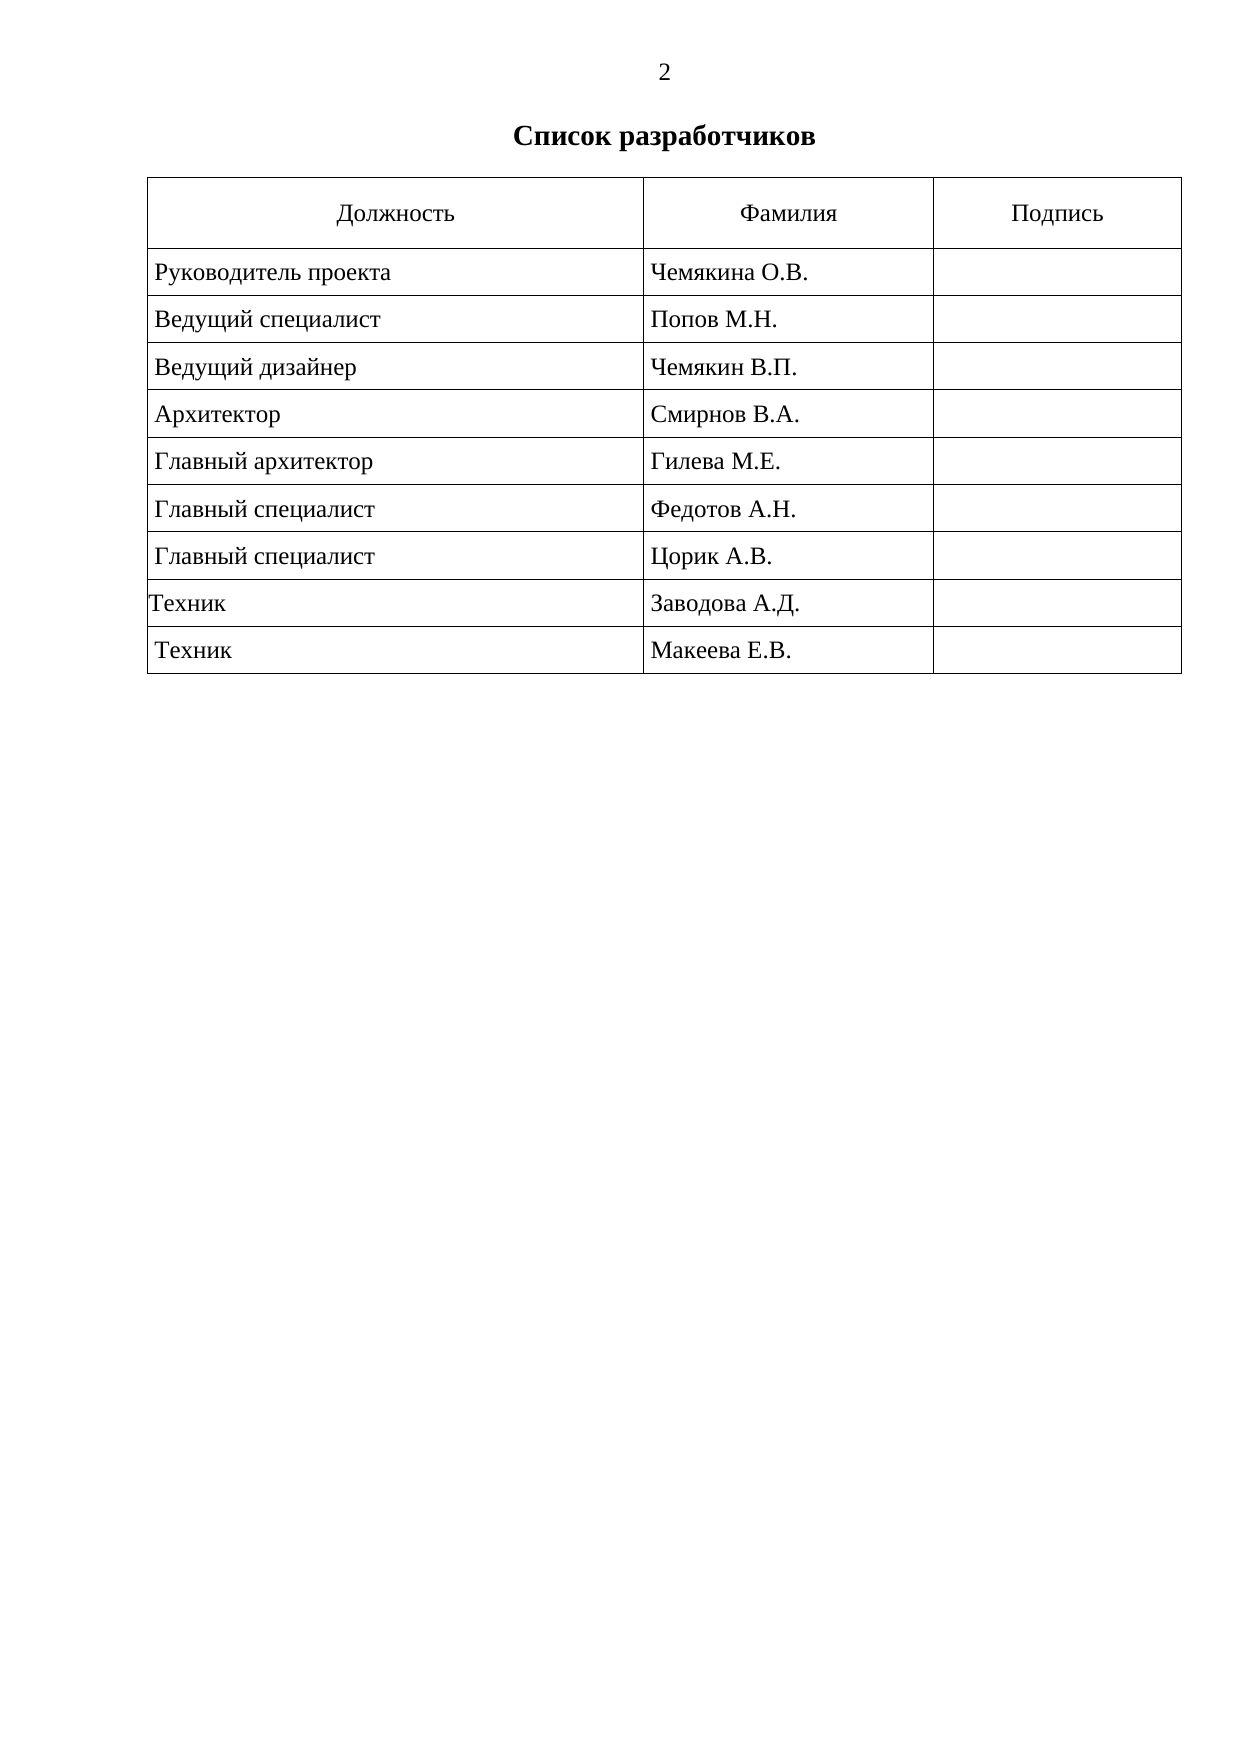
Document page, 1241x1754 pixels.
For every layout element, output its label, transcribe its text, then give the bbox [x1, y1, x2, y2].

table_cell [934, 249, 1181, 295]
table_cell [934, 343, 1181, 389]
table_cell Главный специалист [148, 485, 643, 531]
table_cell Главный архитектор [148, 438, 643, 484]
table_cell Попов М.Н. [644, 296, 933, 342]
table_cell Ведущий дизайнер [148, 343, 643, 389]
table_cell Чемякина О.В. [644, 249, 933, 295]
table_cell Главный специалист [148, 532, 643, 578]
table_header Фамилия [644, 178, 933, 247]
table_cell [934, 627, 1181, 673]
table_header Должность [148, 178, 643, 247]
table_header Подпись [934, 178, 1181, 247]
table_cell Макеева Е.В. [644, 627, 933, 673]
table_cell Смирнов В.А. [644, 390, 933, 437]
table_cell [934, 296, 1181, 342]
table_cell Заводова А.Д. [644, 580, 933, 626]
text Список разработчиков [148, 118, 1181, 152]
table_cell Федотов А.Н. [644, 485, 933, 531]
table_cell Техник [148, 580, 643, 626]
table_cell Архитектор [148, 390, 643, 437]
table_cell Руководитель проекта [148, 249, 643, 295]
table_cell Техник [148, 627, 643, 673]
table_cell [934, 390, 1181, 437]
table_cell Цорик А.В. [644, 532, 933, 578]
table_cell [934, 438, 1181, 484]
table_cell [934, 485, 1181, 531]
table_cell [934, 580, 1181, 626]
table_cell Гилева М.Е. [644, 438, 933, 484]
table_cell Чемякин В.П. [644, 343, 933, 389]
table_cell Ведущий специалист [148, 296, 643, 342]
table_cell [934, 532, 1181, 578]
